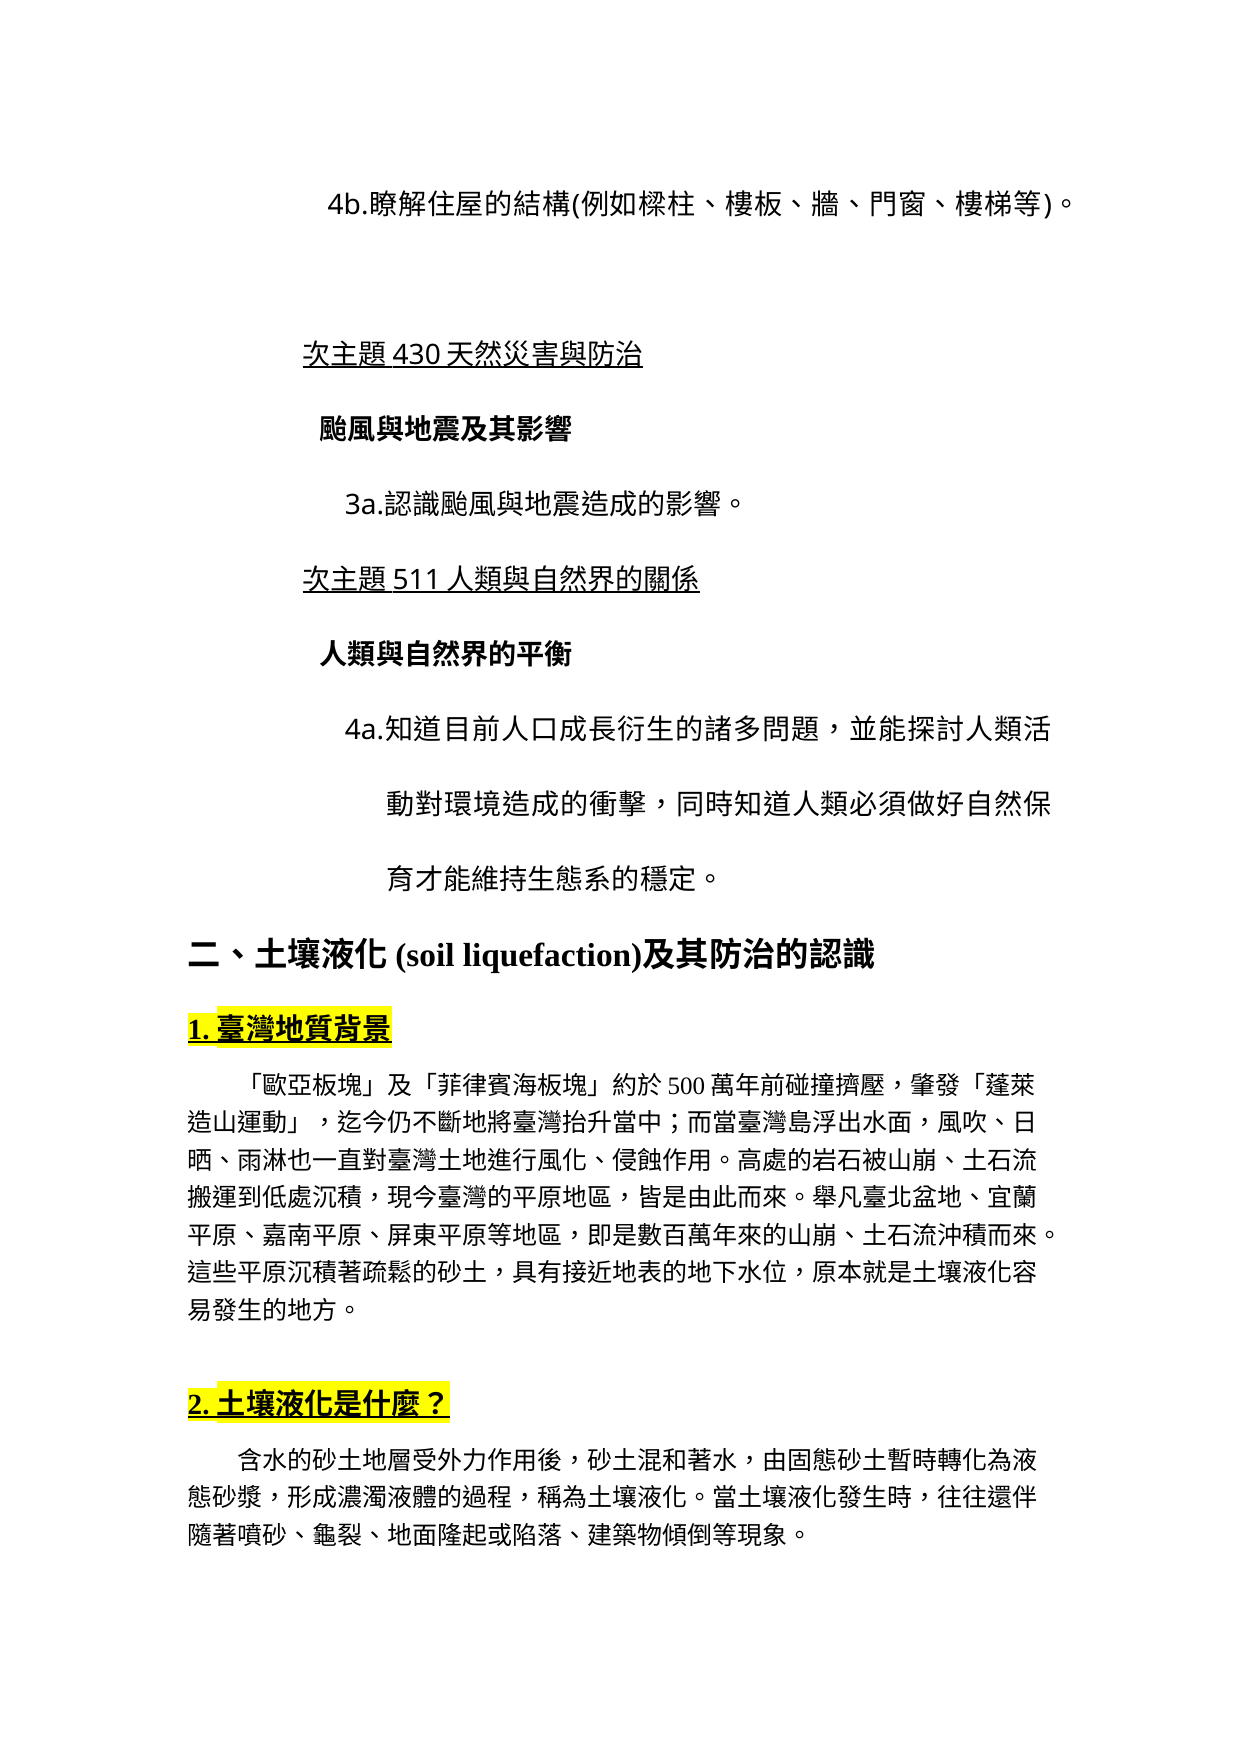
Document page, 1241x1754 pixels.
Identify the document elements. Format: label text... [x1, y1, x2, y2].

text 次主題430天然災害與防治 [302, 314, 1053, 389]
text 4b.瞭解住屋的結構(例如樑柱、樓板、牆、門窗、樓梯等)。 [327, 164, 1053, 314]
text 4a.知道目前人口成長衍生的諸多問題，並能探討人類活動對環境造成的衝擊，同時知道人類必須做好自然保育才能維持生態系的穩定。 [344, 689, 1053, 914]
text 人類與自然界的平衡 [319, 614, 1053, 689]
text 二、土壤液化 (soil liquefaction)及其防治的認識 [187, 914, 1053, 989]
text 3a.認識颱風與地震造成的影響。 [344, 464, 1053, 539]
text 1. 臺灣地質背景 [187, 989, 1053, 1064]
text 「歐亞板塊」及「菲律賓海板塊」約於500萬年前碰撞擠壓，肇發「蓬萊造山運動」，迄今仍不斷地將臺灣抬升當中；而當臺灣島浮出水面，風吹、日晒、雨淋也一直對臺灣土地進行風化、侵蝕作用。高處的岩石被山崩、土石流搬運到低處沉積，現今臺灣的平原地區，皆是由此而來。舉凡臺北盆地、宜蘭平原、嘉南平原、屏東平原等地區，即是數百萬年來的山崩、土石流沖積而來。這些平原沉積著疏鬆的砂土，具有接近地表的地下水位，原本就是土壤液化容易發生的地方。 [187, 1064, 1053, 1327]
text 2. 土壤液化是什麼？ [187, 1364, 1053, 1439]
text 颱風與地震及其影響 [319, 389, 1053, 464]
text 次主題511人類與自然界的關係 [302, 539, 1053, 614]
text 含水的砂土地層受外力作用後，砂土混和著水，由固態砂土暫時轉化為液態砂漿，形成濃濁液體的過程，稱為土壤液化。當土壤液化發生時，往往還伴隨著噴砂、龜裂、地面隆起或陷落、建築物傾倒等現象。 [187, 1439, 1053, 1589]
